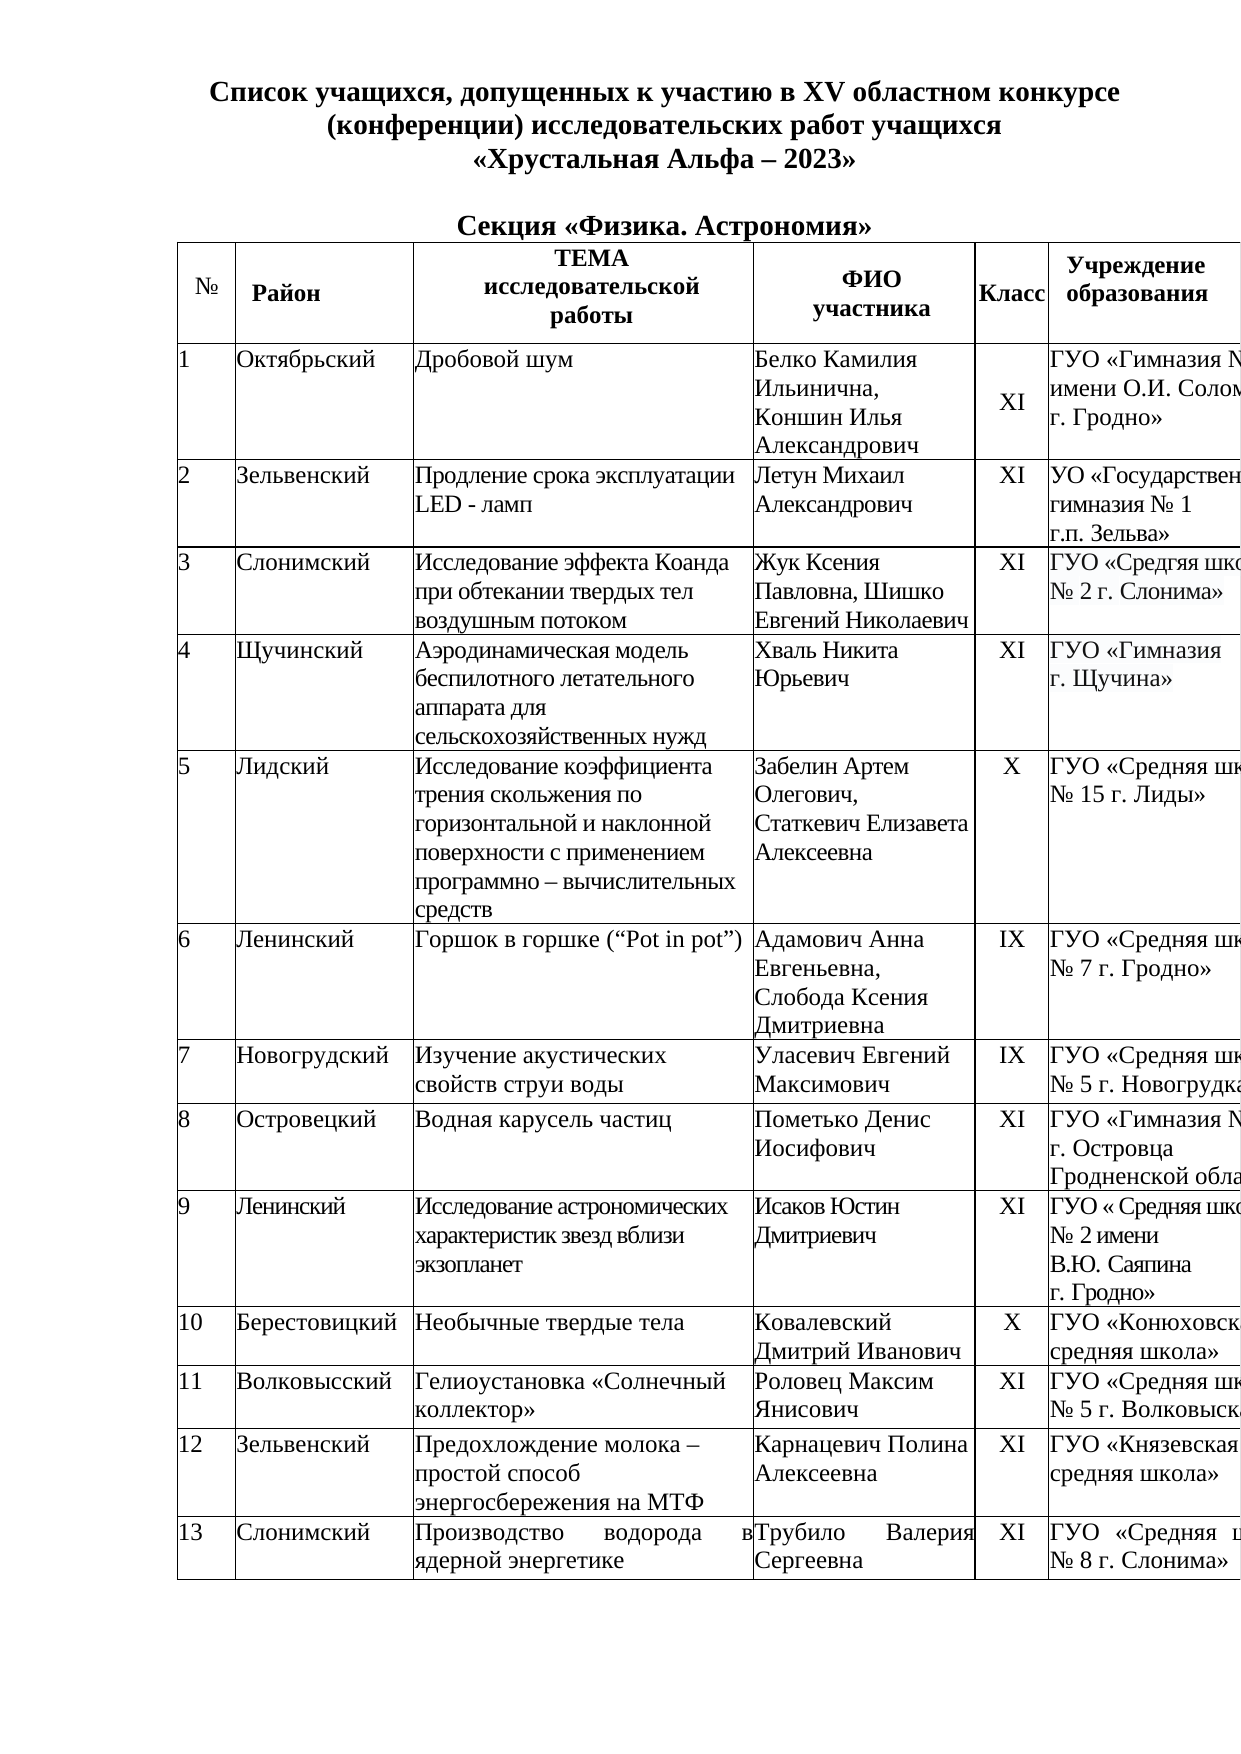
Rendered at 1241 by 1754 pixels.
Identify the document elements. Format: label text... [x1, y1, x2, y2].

table_cell 9 [178, 1191, 235, 1306]
table_header Класс [976, 243, 1048, 343]
table_cell Дробовой шум [414, 344, 753, 459]
table_header ТЕМА исследовательской работы [414, 243, 753, 343]
table_cell Горшок в горшке (“Pot in pot”) [414, 924, 753, 1039]
table_cell XI [976, 344, 1048, 459]
table_cell Изучение акустических свойств струи воды [414, 1040, 753, 1103]
table_cell 2 [178, 460, 235, 546]
table_cell Ковалевский Дмитрий Иванович [754, 1307, 974, 1365]
table_cell 11 [178, 1366, 235, 1428]
table_cell Адамович Анна Евгеньевна, Слобода Ксения Дмитриевна [754, 924, 974, 1039]
table_cell Лидский [236, 751, 413, 923]
table_cell ГУО «Конюховская средняя школа» [1049, 1307, 1240, 1365]
table_cell Исследование эффекта Коанда при обтекании твердых тел воздушным потоком [414, 548, 753, 634]
table_cell Необычные твердые тела [414, 1307, 753, 1365]
table_cell ГУО «Средгяя школа № 2 г. Слонима» [1049, 548, 1240, 634]
table_cell ГУО «Князевская средняя школа» [1049, 1429, 1240, 1516]
table_cell Хваль Никита Юрьевич [754, 635, 974, 750]
table_cell XI [976, 1104, 1048, 1190]
table_cell XI [976, 1366, 1048, 1428]
table_cell XI [976, 548, 1048, 634]
table_cell 12 [178, 1429, 235, 1516]
table_cell 8 [178, 1104, 235, 1190]
table_cell Щучинский [236, 635, 413, 750]
table_cell XI [976, 1191, 1048, 1306]
table_cell Островецкий [236, 1104, 413, 1190]
table_cell 1 [178, 344, 235, 459]
table_cell УО «Государственная гимназия № 1 г.п. Зельва» [1049, 460, 1240, 546]
table_cell X [976, 1307, 1048, 1365]
table_cell 4 [178, 635, 235, 750]
table_cell XI [976, 1517, 1048, 1579]
table_cell Ленинский [236, 1191, 413, 1306]
table_cell 6 [178, 924, 235, 1039]
table_cell Трубило Валерия Сергеевна [754, 1517, 974, 1579]
table_cell Карнацевич Полина Алексеевна [754, 1429, 974, 1516]
table_cell ГУО « Средняя школа № 2 имени В.Ю. Саяпина г. Гродно» [1049, 1191, 1240, 1306]
table_cell Пометько Денис Иосифович [754, 1104, 974, 1190]
text Секция «Физика. Астрономия» [177, 208, 1152, 242]
table_cell 7 [178, 1040, 235, 1103]
text «Хрустальная Альфа – 2023» [177, 141, 1152, 174]
table_cell 3 [178, 548, 235, 634]
table_header № [178, 243, 235, 343]
table_cell 10 [178, 1307, 235, 1365]
table_cell ГУО «Средняя школа № 8 г. Слонима» [1049, 1517, 1240, 1579]
table_cell Октябрьский [236, 344, 413, 459]
table_cell Жук Ксения Павловна, Шишко Евгений Николаевич [754, 548, 974, 634]
table_cell 5 [178, 751, 235, 923]
table_cell Исследование астрономических характеристик звезд вблизи экзопланет [414, 1191, 753, 1306]
table_cell Забелин Артем Олегович, Статкевич Елизавета Алексеевна [754, 751, 974, 923]
table_cell Исследование коэффициента трения скольжения по горизонтальной и наклонной поверхности с применением программно – вычислительных средств [414, 751, 753, 923]
text Список учащихся, допущенных к участию в XV областном конкурсе [177, 74, 1152, 107]
table_cell Продление срока эксплуатации LED - ламп [414, 460, 753, 546]
table_cell Новогрудский [236, 1040, 413, 1103]
table_cell Аэродинамическая модель беспилотного летательного аппарата для сельскохозяйственных нужд [414, 635, 753, 750]
table_cell ГУО «Гимназия № 3 имени О.И. Соломовой г. Гродно» [1049, 344, 1240, 459]
table_cell Зельвенский [236, 460, 413, 546]
table_cell Волковысский [236, 1366, 413, 1428]
table_cell IX [976, 1040, 1048, 1103]
table_cell ГУО «Средняя школа № 7 г. Гродно» [1049, 924, 1240, 1039]
table_cell Уласевич Евгений Максимович [754, 1040, 974, 1103]
table_cell Исаков Юстин Дмитриевич [754, 1191, 974, 1306]
table_cell Белко Камилия Ильинична, Коншин Илья Александрович [754, 344, 974, 459]
table_cell IX [976, 924, 1048, 1039]
table_cell Производство водорода в ядерной энергетике [414, 1517, 753, 1579]
table_cell ГУО «Гимназия №1 г. Островца Гродненской области» [1049, 1104, 1240, 1190]
table_cell Слонимский [236, 1517, 413, 1579]
table_cell ГУО «Средняя школа № 5 г. Волковыска» [1049, 1366, 1240, 1428]
table_cell Роловец Максим Янисович [754, 1366, 974, 1428]
table_cell XI [976, 460, 1048, 546]
table_cell ГУО «Средняя школа № 5 г. Новогрудка» [1049, 1040, 1240, 1103]
table_header ФИО участника [754, 243, 974, 343]
text (конференции) исследовательских работ учащихся [177, 107, 1152, 141]
table_cell ГУО «Средняя школа № 15 г. Лиды» [1049, 751, 1240, 923]
table_cell 13 [178, 1517, 235, 1579]
table_cell X [976, 751, 1048, 923]
table_cell Слонимский [236, 548, 413, 634]
table_cell Ленинский [236, 924, 413, 1039]
table_header Район [236, 243, 413, 343]
table_cell Предохлождение молока – простой способ энергосбережения на МТФ [414, 1429, 753, 1516]
table_cell XI [976, 1429, 1048, 1516]
table_cell Гелиоустановка «Солнечный коллектор» [414, 1366, 753, 1428]
table_cell ГУО «Гимназия г. Щучина» [1049, 635, 1240, 750]
table_header Учреждение образования [1049, 243, 1240, 343]
table_cell Водная карусель частиц [414, 1104, 753, 1190]
table_cell Берестовицкий [236, 1307, 413, 1365]
table_cell XI [976, 635, 1048, 750]
table_cell Зельвенский [236, 1429, 413, 1516]
table_cell Летун Михаил Александрович [754, 460, 974, 546]
